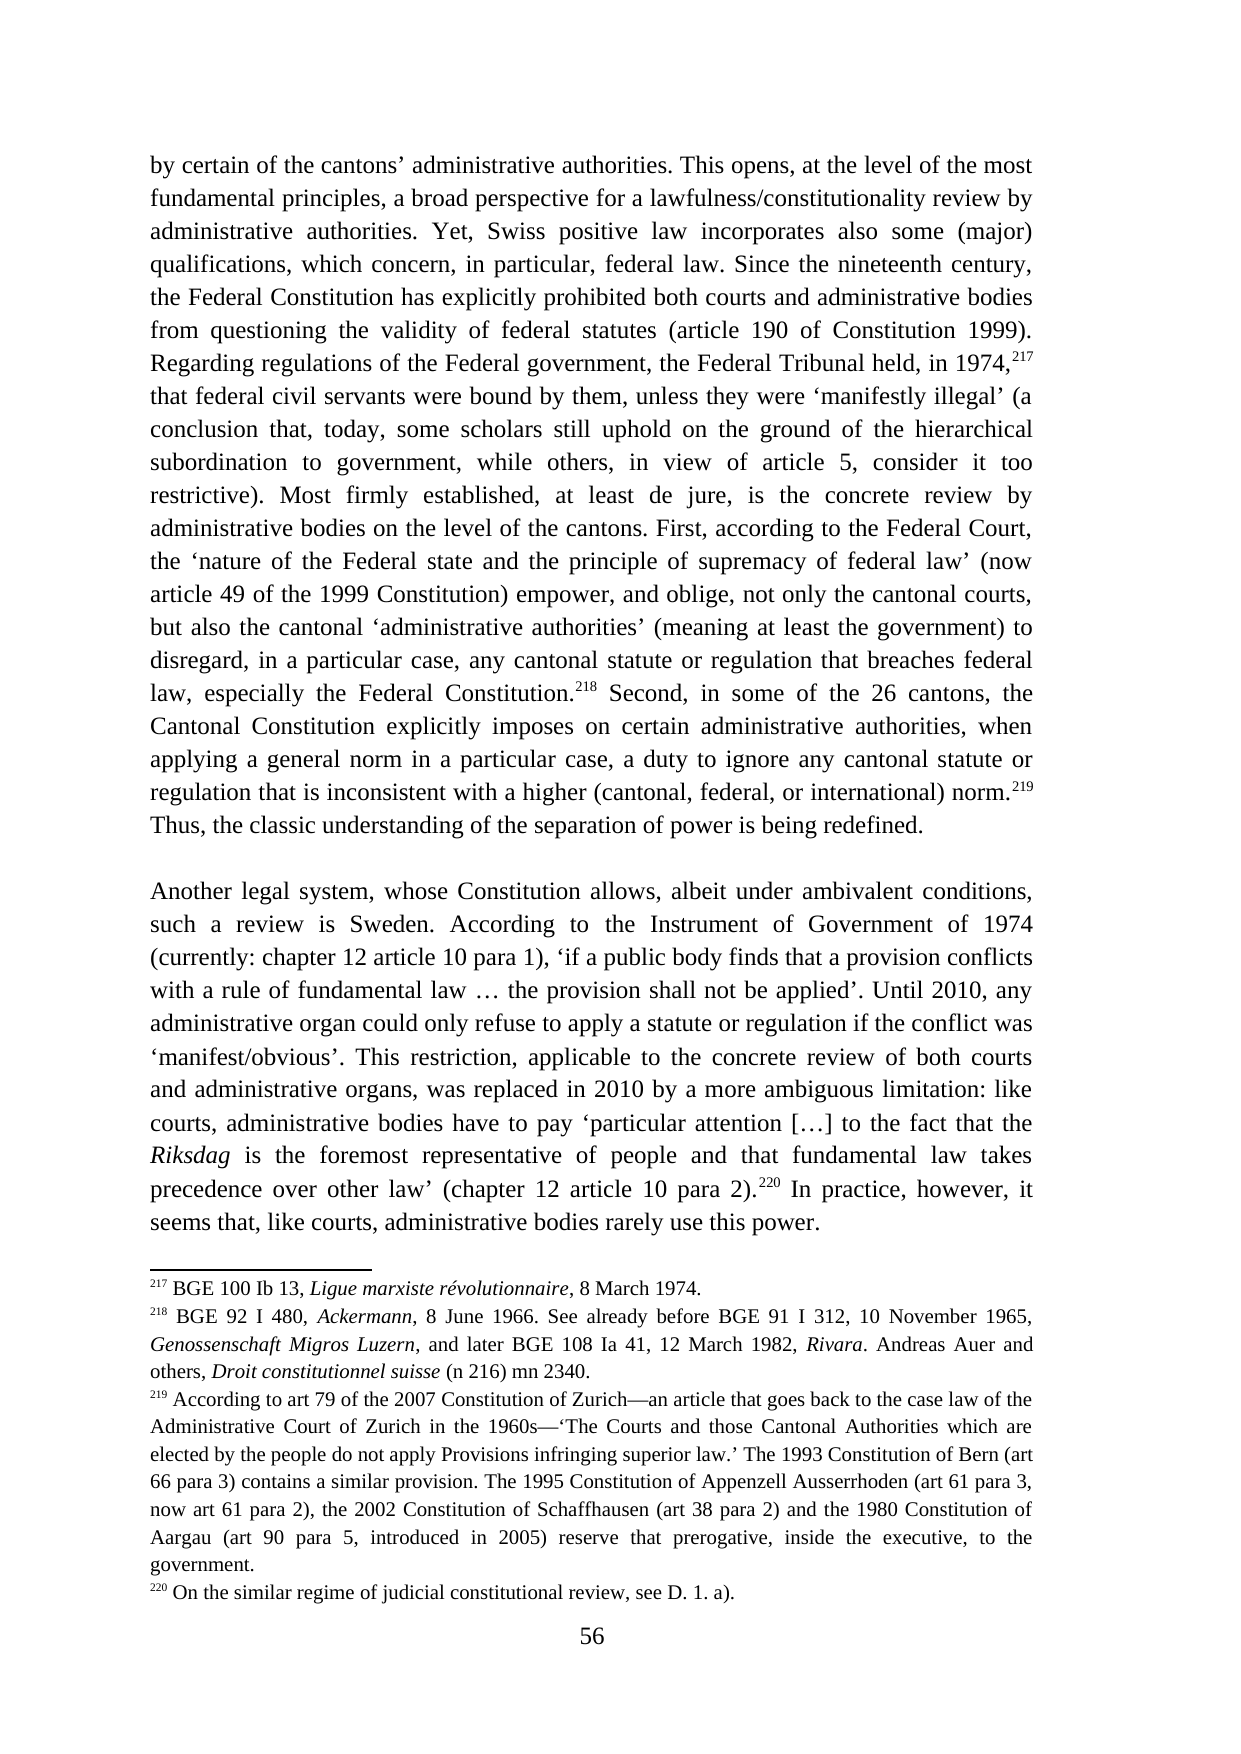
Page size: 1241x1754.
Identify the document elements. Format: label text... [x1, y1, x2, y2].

text One of the first, if not the first, European countries to have implemented in positive law, albeit with some restrictions, such a concrete review appears to be Switzerland. It is also the country that, today, seems the most open to this issue, along with Sweden and, to some extent, Portugal. At the outset, a foreign observer is struck by the fact that the current Swiss doctrine accepts that: (a) subject to some qualifications, the principle of rule of law (article 5 of the Swiss Constitution of 1999) encompasses a general entitlement to exercise, on demand or ex officio, a concrete review of the lawfulness of all norms; (b) this power is granted, with some reservations, to all public authorities applying the law, meaning both courts and administrative authorities, whether on a federal or cantonal level; (c) the principle of federalism (the primacy of federal law) reinforces this solution as it also requires a concrete review of cantonal statutes and regulations with regard to their consistency with federal law, by all cantonal courts and by certain of the cantons’ administrative authorities. This opens, at the level of the most fundamental principles, a broad perspective for a lawfulness/constitutionality review by administrative authorities. Yet, Swiss positive law incorporates also some (major) qualifications, which concern, in particular, federal law. Since the nineteenth century, the Federal Constitution has explicitly prohibited both courts and administrative bodies from questioning the validity of federal statutes (article 190 of Constitution 1999). Regarding regulations of the Federal government, the Federal Tribunal held, in 1974, that federal civil servants were bound by them, unless they were ‘manifestly illegal’ (a conclusion that, today, some scholars still uphold on the ground of the hierarchical subordination to government, while others, in view of article 5, consider it too restrictive). Most firmly established, at least de jure, is the concrete review by administrative bodies on the level of the cantons. First, according to the Federal Court, the ‘nature of the Federal state and the principle of supremacy of federal law’ (now article 49 of the 1999 Constitution) empower, and oblige, not only the cantonal courts, but also the cantonal ‘administrative authorities’ (meaning at least the government) to disregard, in a particular case, any cantonal statute or regulation that breaches federal law, especially the Federal Constitution. Second, in some of the 26 cantons, the Cantonal Constitution explicitly imposes on certain administrative authorities, when applying a general norm in a particular case, a duty to ignore any cantonal statute or regulation that is inconsistent with a higher (cantonal, federal, or international) norm. Thus, the classic understanding of the separation of power is being redefined. [150, 150, 1033, 839]
text Another legal system, whose Constitution allows, albeit under ambivalent conditions, such a review is Sweden. According to the Instrument of Government of 1974 (currently: chapter 12 article 10 para 1), ‘if a public body finds that a provision conflicts with a rule of fundamental law … the provision shall not be applied’. Until 2010, any administrative organ could only refuse to apply a statute or regulation if the conflict was ‘manifest/obvious’. This restriction, applicable to the concrete review of both courts and administrative organs, was replaced in 2010 by a more ambiguous limitation: like courts, administrative bodies have to pay ‘particular attention […] to the fact that the Riksdag is the foremost representative of people and that fundamental law takes precedence over other law’ (chapter 12 article 10 para 2). In practice, however, it seems that, like courts, administrative bodies rarely use this power. [150, 876, 1033, 1235]
